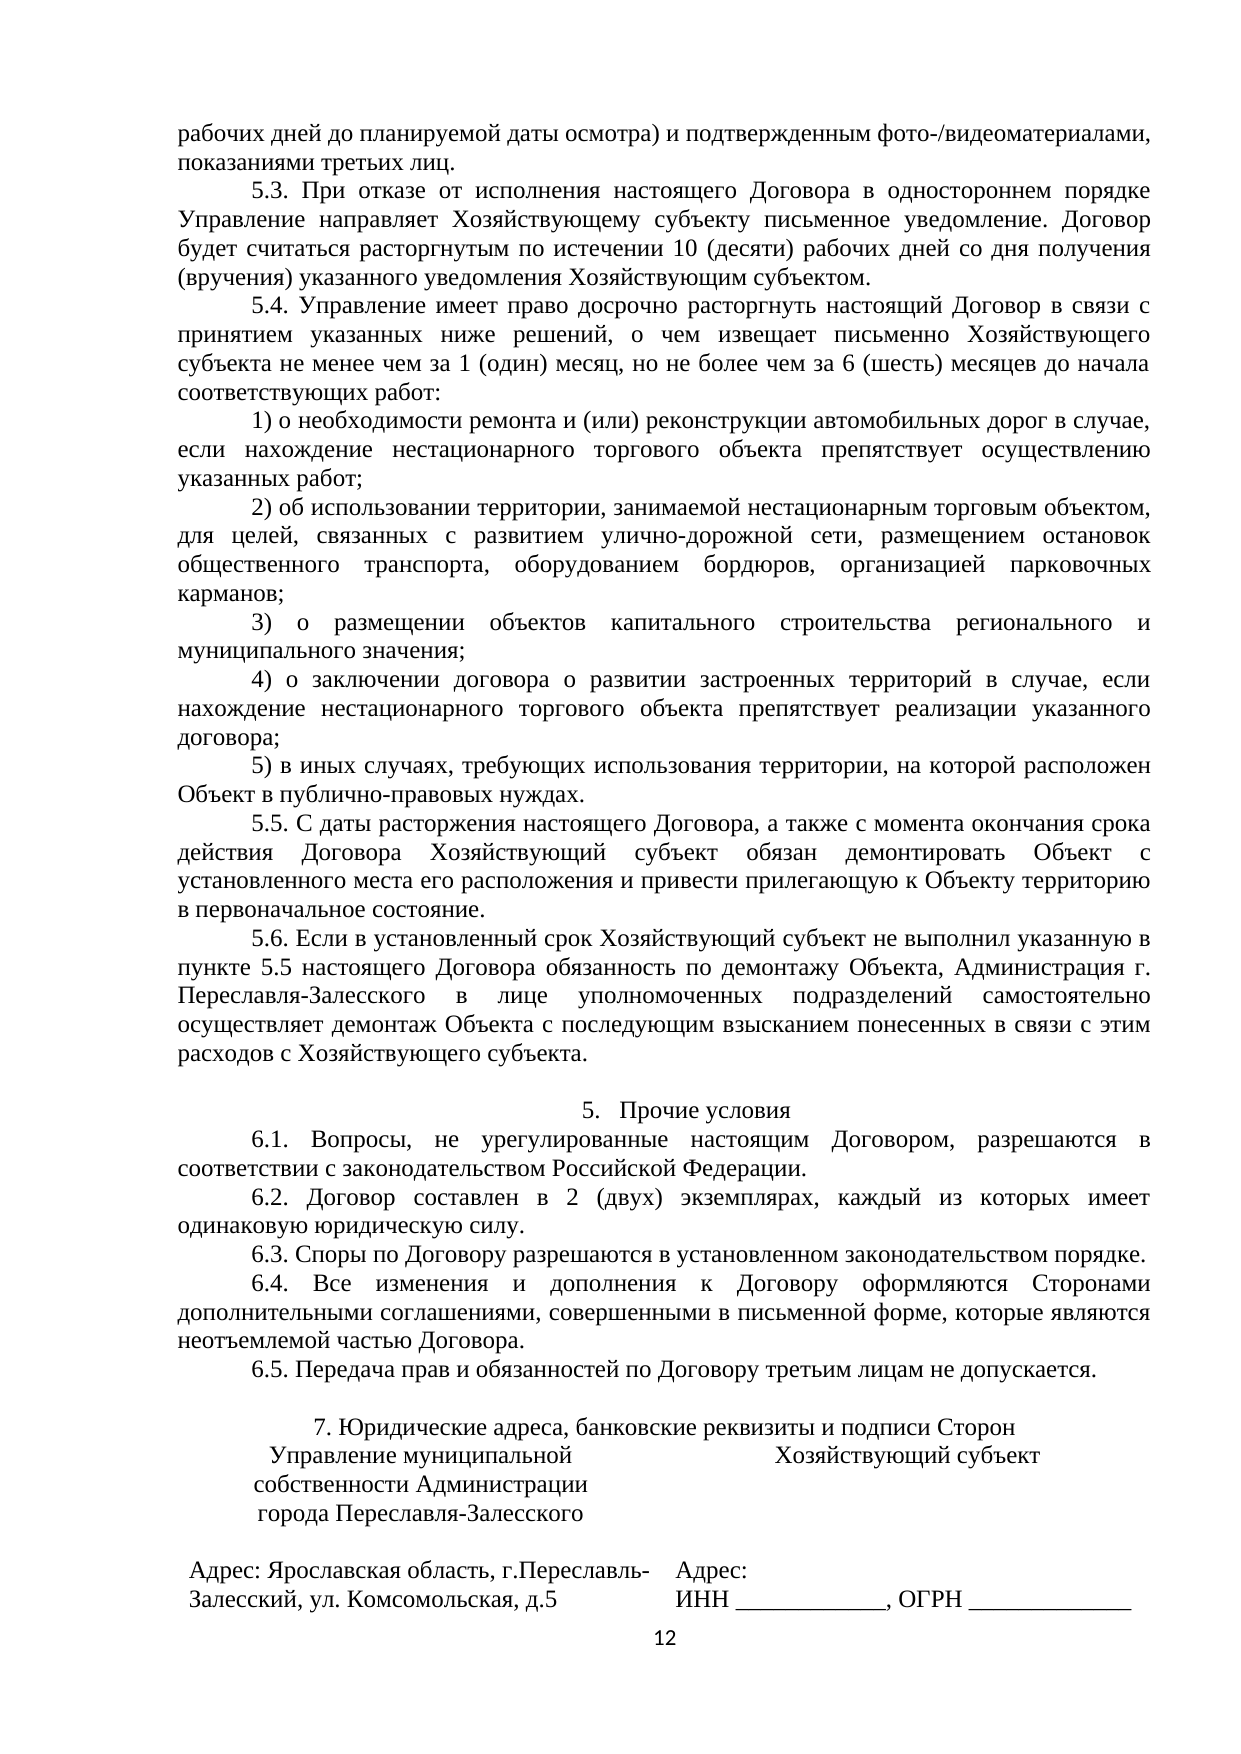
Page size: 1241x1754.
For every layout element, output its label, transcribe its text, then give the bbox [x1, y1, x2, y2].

text 5) в иных случаях, требующих использования территории, на которой расположен Объект в публично-правовых нуждах. [177, 751, 1152, 808]
list Прочие условия [221, 1096, 1152, 1124]
text 5.6. Если в установленный срок Хозяйствующий субъект не выполнил указанную в пункте 5.5 настоящего Договора обязанность по демонтажу Объекта, Администрация г. Переславля-Залесского в лице уполномоченных подразделений самостоятельно осуществляет демонтаж Объекта с последующим взысканием понесенных в связи с этим расходов с Хозяйствующего субъекта. [177, 923, 1152, 1067]
text 7. Юридические адреса, банковские реквизиты и подписи Сторон [177, 1412, 1152, 1441]
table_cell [664, 1556, 1151, 1613]
table_header Хозяйствующий субъект [664, 1441, 1151, 1556]
text 5.4. Управление имеет право досрочно расторгнуть настоящий Договор в связи с принятием указанных ниже решений, о чем извещает письменно Хозяйствующего субъекта не менее чем за 1 (один) месяц, но не более чем за 6 (шесть) месяцев до начала соответствующих работ: [177, 291, 1152, 406]
table_header Управление муниципальной собственности Администрации города Переславля-Залесского [177, 1441, 664, 1556]
text 1) о необходимости ремонта и (или) реконструкции автомобильных дорог в случае, если нахождение нестационарного торгового объекта препятствует осуществлению указанных работ; [177, 406, 1152, 492]
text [177, 118, 1152, 176]
text 6.1. Вопросы, не урегулированные настоящим Договором, разрешаются в соответствии с законодательством Российской Федерации. [177, 1124, 1152, 1182]
text 6.5. Передача прав и обязанностей по Договору третьим лицам не допускается. [177, 1354, 1152, 1383]
text 6.3. Споры по Договору разрешаются в установленном законодательством порядке. [177, 1239, 1152, 1268]
text 3) о размещении объектов капитального строительства регионального и муниципального значения; [177, 607, 1152, 664]
text 6.4. Все изменения и дополнения к Договору оформляются Сторонами дополнительными соглашениями, совершенными в письменной форме, которые являются неотъемлемой частью Договора. [177, 1268, 1152, 1354]
text 4) о заключении договора о развитии застроенных территорий в случае, если нахождение нестационарного торгового объекта препятствует реализации указанного договора; [177, 664, 1152, 751]
text 5.3. При отказе от исполнения настоящего Договора в одностороннем порядке Управление направляет Хозяйствующему субъекту письменное уведомление. Договор будет считаться расторгнутым по истечении 10 (десяти) рабочих дней со дня получения (вручения) указанного уведомления Хозяйствующим субъектом. [177, 176, 1152, 291]
text 2) об использовании территории, занимаемой нестационарным торговым объектом, для целей, связанных с развитием улично-дорожной сети, размещением остановок общественного транспорта, оборудованием бордюров, организацией парковочных карманов; [177, 492, 1152, 607]
text 6.2. Договор составлен в 2 (двух) экземплярах, каждый из которых имеет одинаковую юридическую силу. [177, 1182, 1152, 1239]
text 5.5. С даты расторжения настоящего Договора, а также с момента окончания срока действия Договора Хозяйствующий субъект обязан демонтировать Объект с установленного места его расположения и привести прилегающую к Объекту территорию в первоначальное состояние. [177, 808, 1152, 923]
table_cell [177, 1556, 664, 1613]
